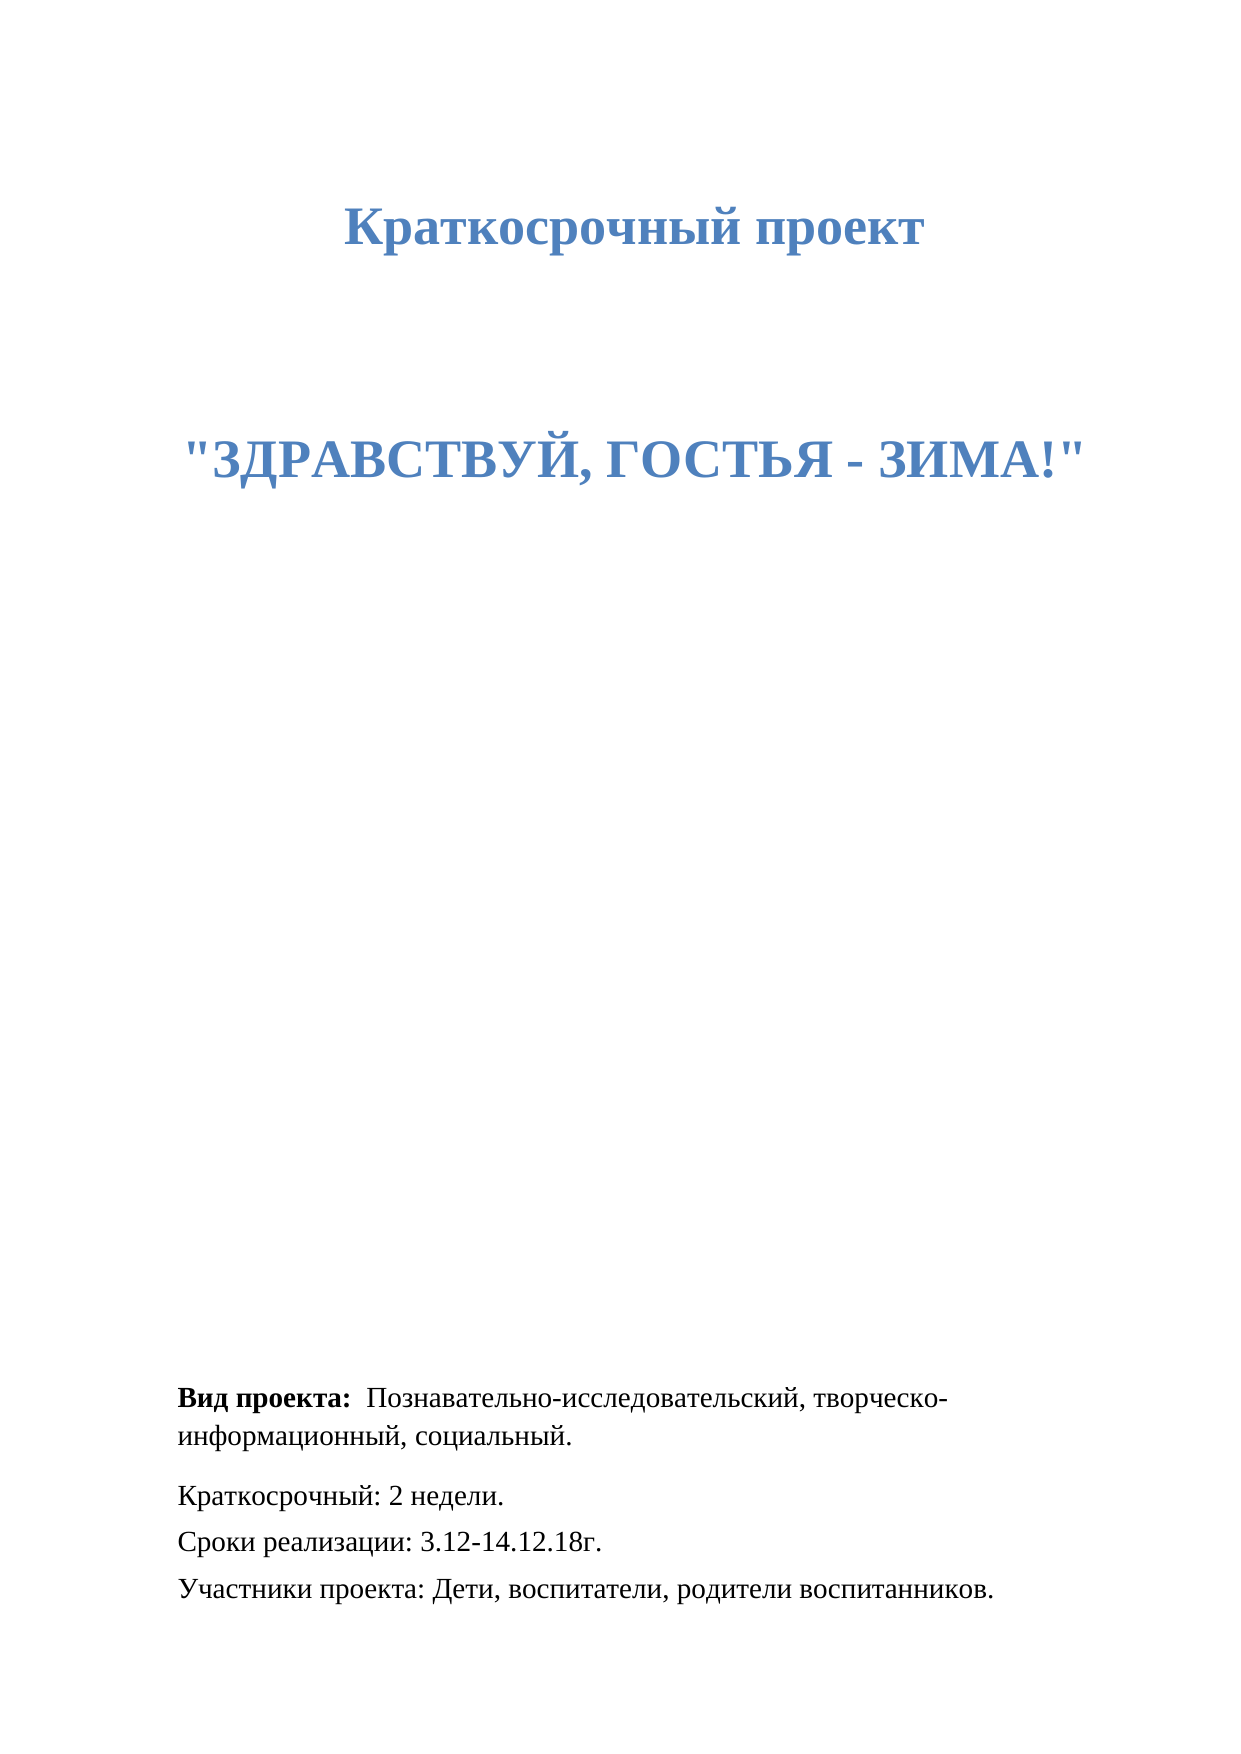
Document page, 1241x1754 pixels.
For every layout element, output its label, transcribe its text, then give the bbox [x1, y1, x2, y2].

text Краткосрочный: 2 недели. [177, 1478, 1152, 1511]
text Вид проекта: Познавательно-исследовательский, творческо-информационный, социальный. [177, 1380, 1152, 1452]
text Сроки реализации: 3.12-14.12.18г. [177, 1524, 1152, 1558]
text Участники проекта: Дети, воспитатели, родители воспитанников. [177, 1571, 1152, 1605]
text Краткосрочный проект [118, 194, 1152, 256]
text "ЗДРАВСТВУЙ, ГОСТЬЯ - ЗИМА!" [118, 427, 1152, 489]
